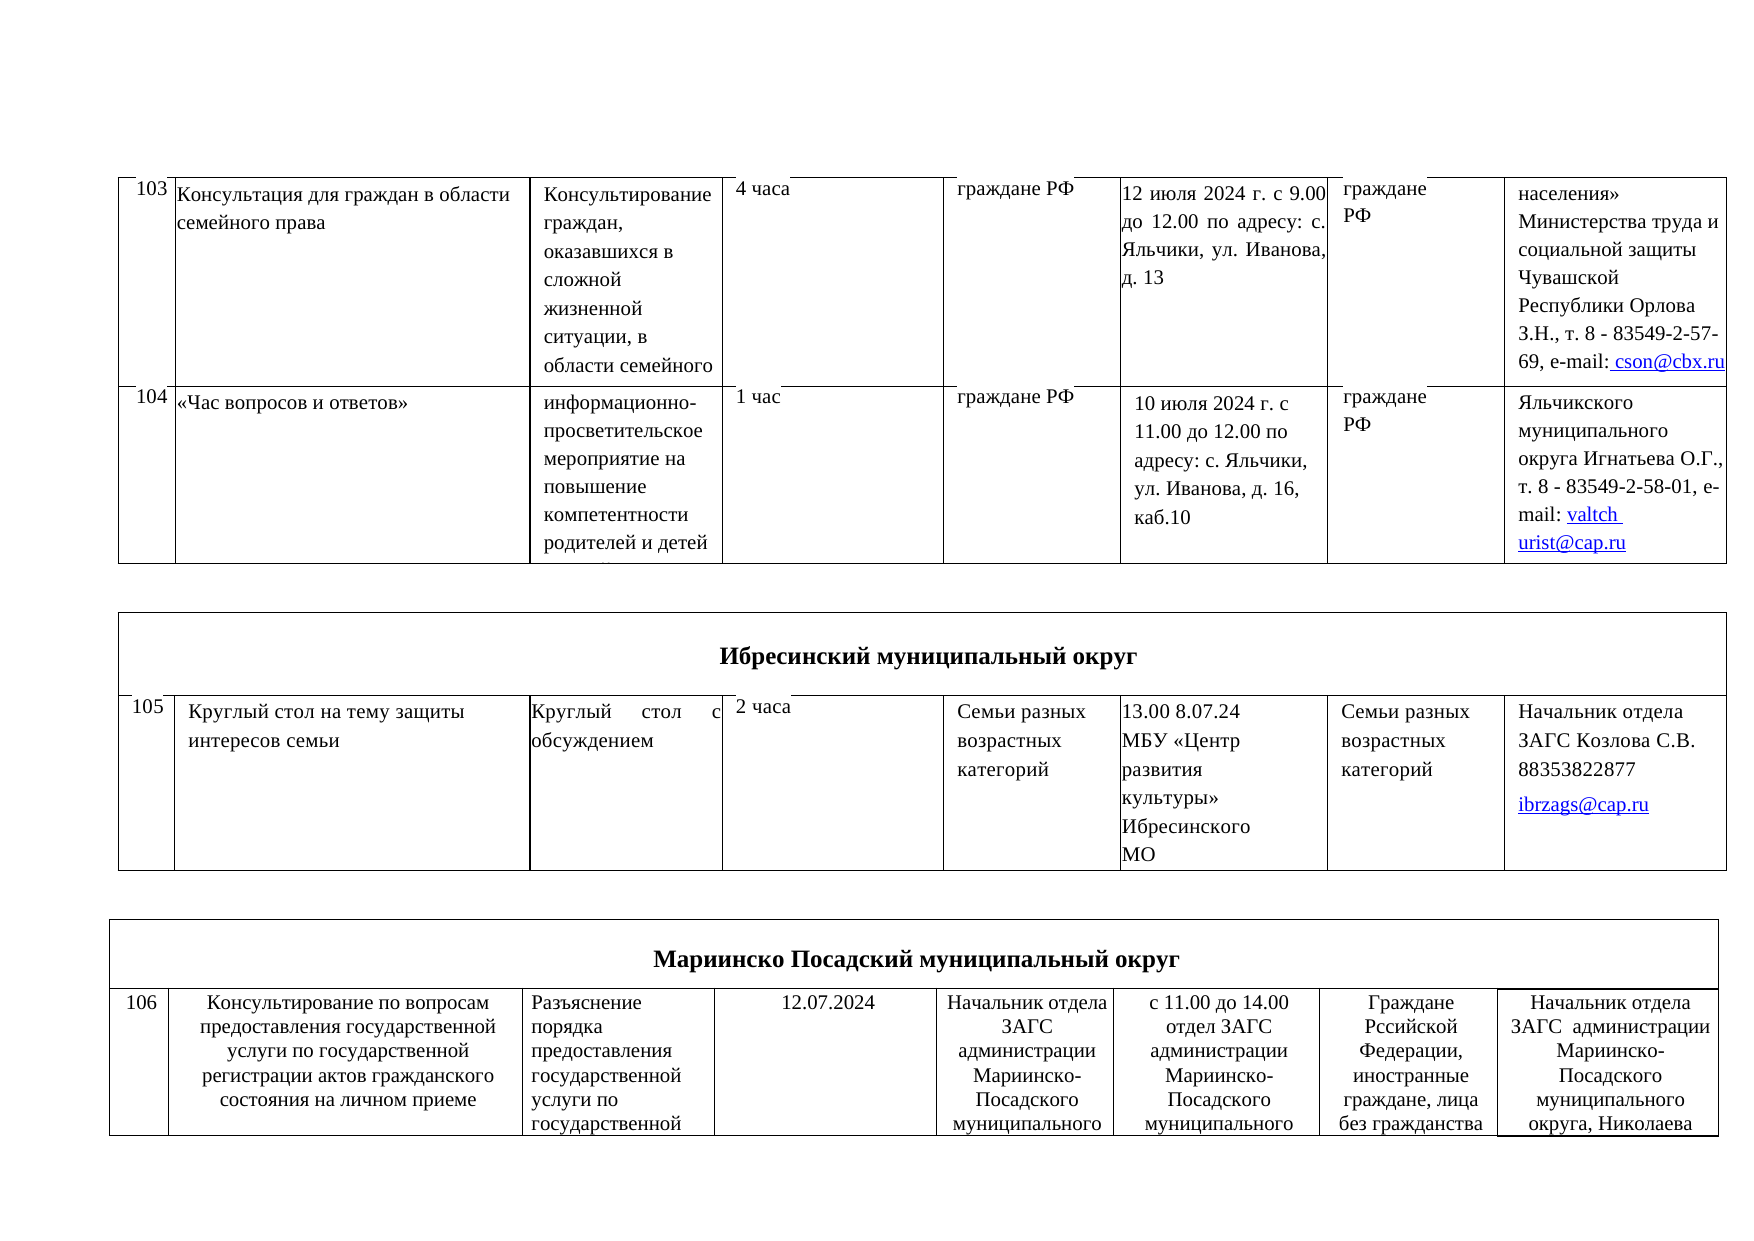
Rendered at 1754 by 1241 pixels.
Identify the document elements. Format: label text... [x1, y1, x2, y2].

table_cell Семьи разных возрастных категорий [944, 696, 1120, 869]
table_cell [523, 989, 714, 1135]
table_cell «Час вопросов и ответов» [176, 387, 529, 563]
table_cell граждане РФ [1328, 178, 1504, 386]
table_cell граждане РФ [944, 178, 1120, 386]
table_cell 103 [119, 178, 175, 386]
table_cell 12.07.2024 [715, 989, 936, 1135]
table_cell 13.00 8.07.24 МБУ «Центр развития культуры» Ибресинского МО [1121, 696, 1327, 869]
table_cell Консультирование граждан, оказавшихся в сложной жизненной ситуации, в области семейного права [531, 178, 722, 386]
table_cell 104 [119, 387, 175, 563]
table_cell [169, 989, 522, 1135]
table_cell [937, 989, 1113, 1135]
table_cell 105 [119, 696, 174, 869]
table_header Мариинско Посадский муниципальный округ [110, 920, 1718, 988]
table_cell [1320, 989, 1497, 1135]
table_cell Зав.отделом поддержки семьи и детей БУ «Яльчикский центр социального обслуживания населения» Министерства труда и социальной защиты Чувашской Республики Орлова З.Н., т. 8 - 83549-2-5769, e-mail: cson@cbx.ru [1505, 178, 1726, 386]
table_cell Семьи разных возрастных категорий [1328, 696, 1504, 869]
table_cell 10 июля 2024 г. с 11.00 до 12.00 по адресу: с. Яльчики, ул. Иванова, д. 16, каб.10 [1121, 387, 1327, 563]
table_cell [1114, 989, 1319, 1135]
table_cell 4 часа [723, 178, 943, 386]
table_cell 1 час [723, 387, 943, 563]
table_cell граждане РФ [1328, 387, 1504, 563]
table_cell граждане РФ [944, 387, 1120, 563]
table_cell информационнопросветительское мероприятие на повышение компетентности родителей и детей в семейных правовых вопросах [531, 387, 722, 563]
table_cell 2 часа [723, 696, 943, 869]
table_cell Круглый стол с обсуждением [531, 696, 722, 869]
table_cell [1498, 990, 1718, 1135]
table_cell Начальник отдела ЗАГС Козлова С.В. 88353822877 ibrzags@cap.ru [1505, 696, 1726, 869]
table_cell Начальник отдела правового обеспечения администрации Яльчикского муниципального округа Игнатьева О.Г., т. 8 - 83549-2-58-01, e-mail: valtch urist@cap.ru [1505, 387, 1726, 563]
table_cell 106 [110, 989, 168, 1135]
table_cell Круглый стол на тему защиты интересов семьи [175, 696, 529, 869]
table_header Ибресинский муниципальный округ [119, 613, 1726, 695]
table_cell Консультация для граждан в области семейного права [176, 178, 529, 386]
table_cell 12 июля 2024 г. с 9.00 до 12.00 по адресу: с. Яльчики, ул. Иванова, д. 13 [1121, 178, 1327, 386]
